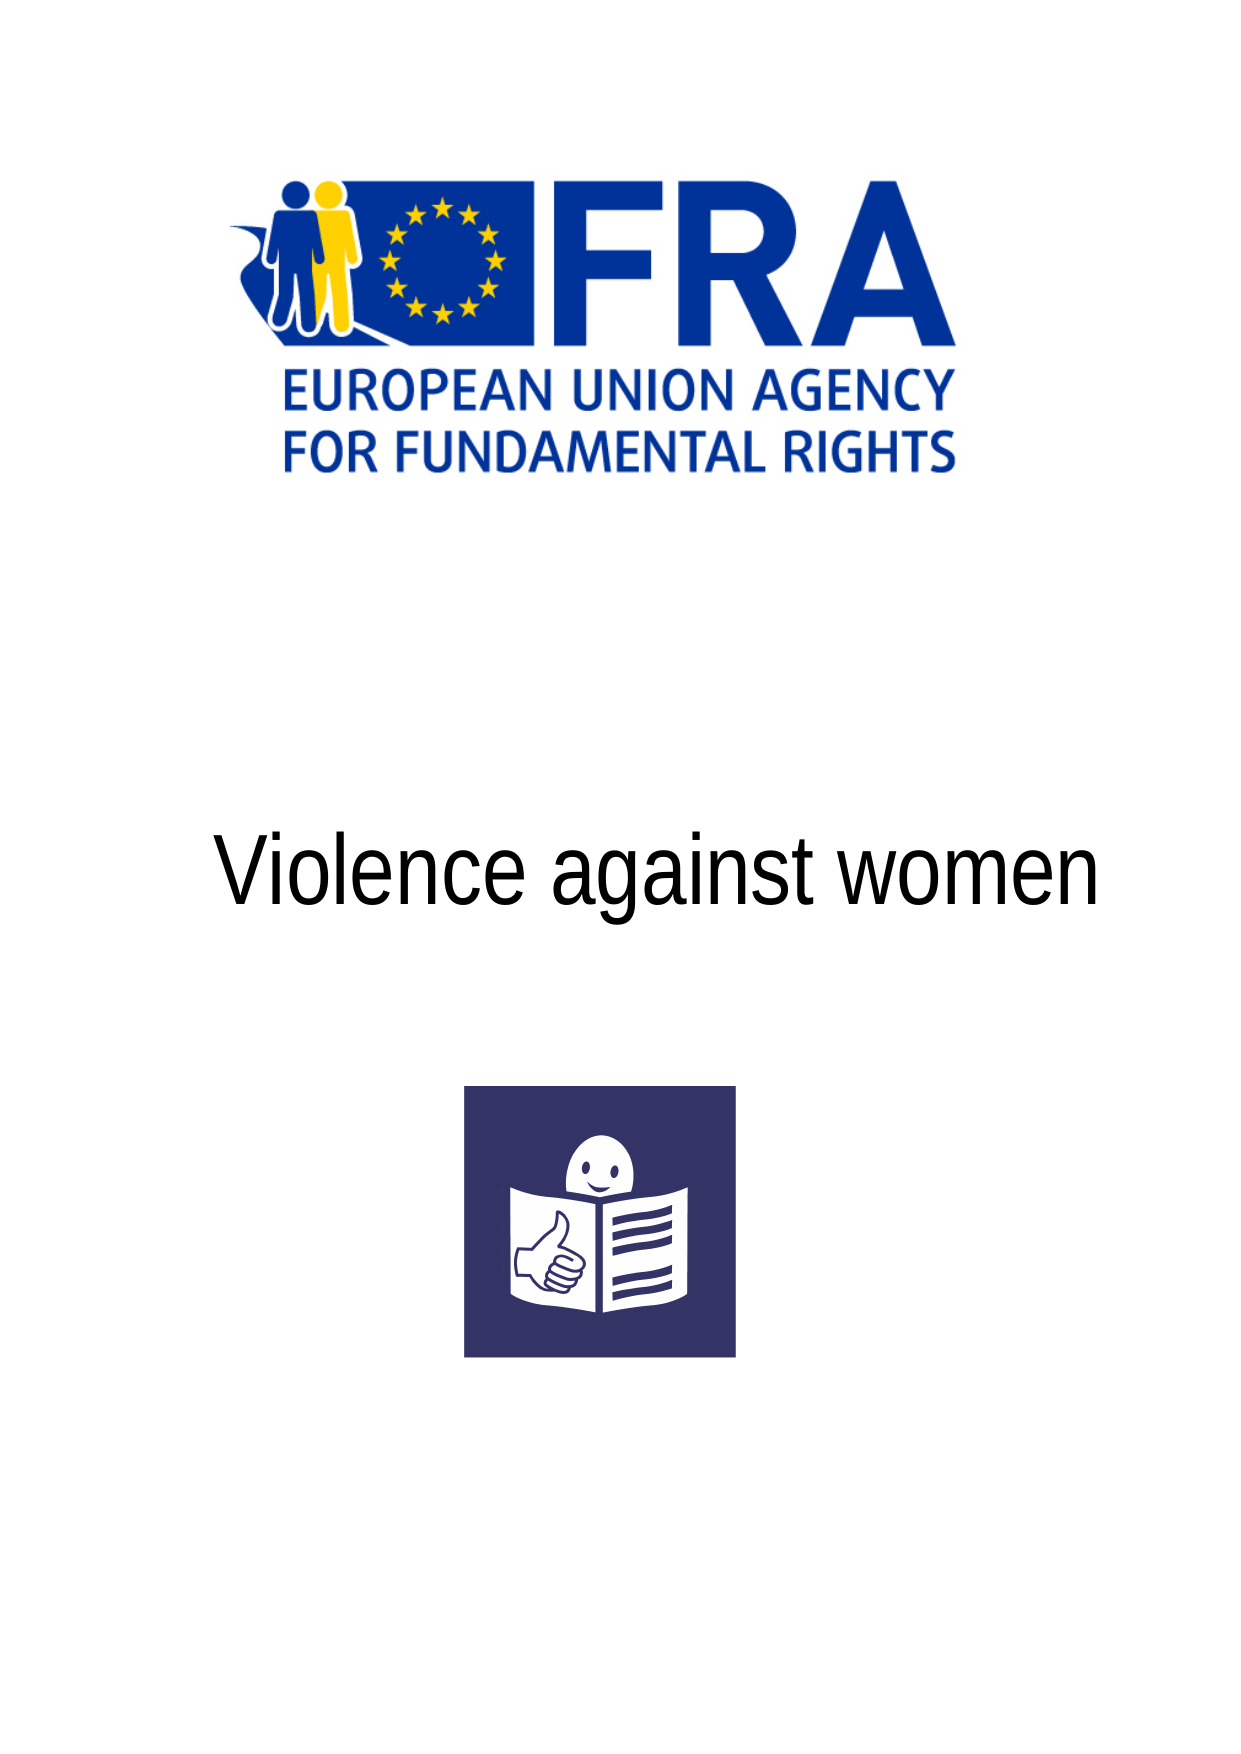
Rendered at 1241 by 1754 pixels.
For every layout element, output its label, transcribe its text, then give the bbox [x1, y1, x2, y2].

picture [177, 73, 1063, 580]
text Violence against women [89, 811, 1152, 926]
picture [463, 1086, 737, 1358]
